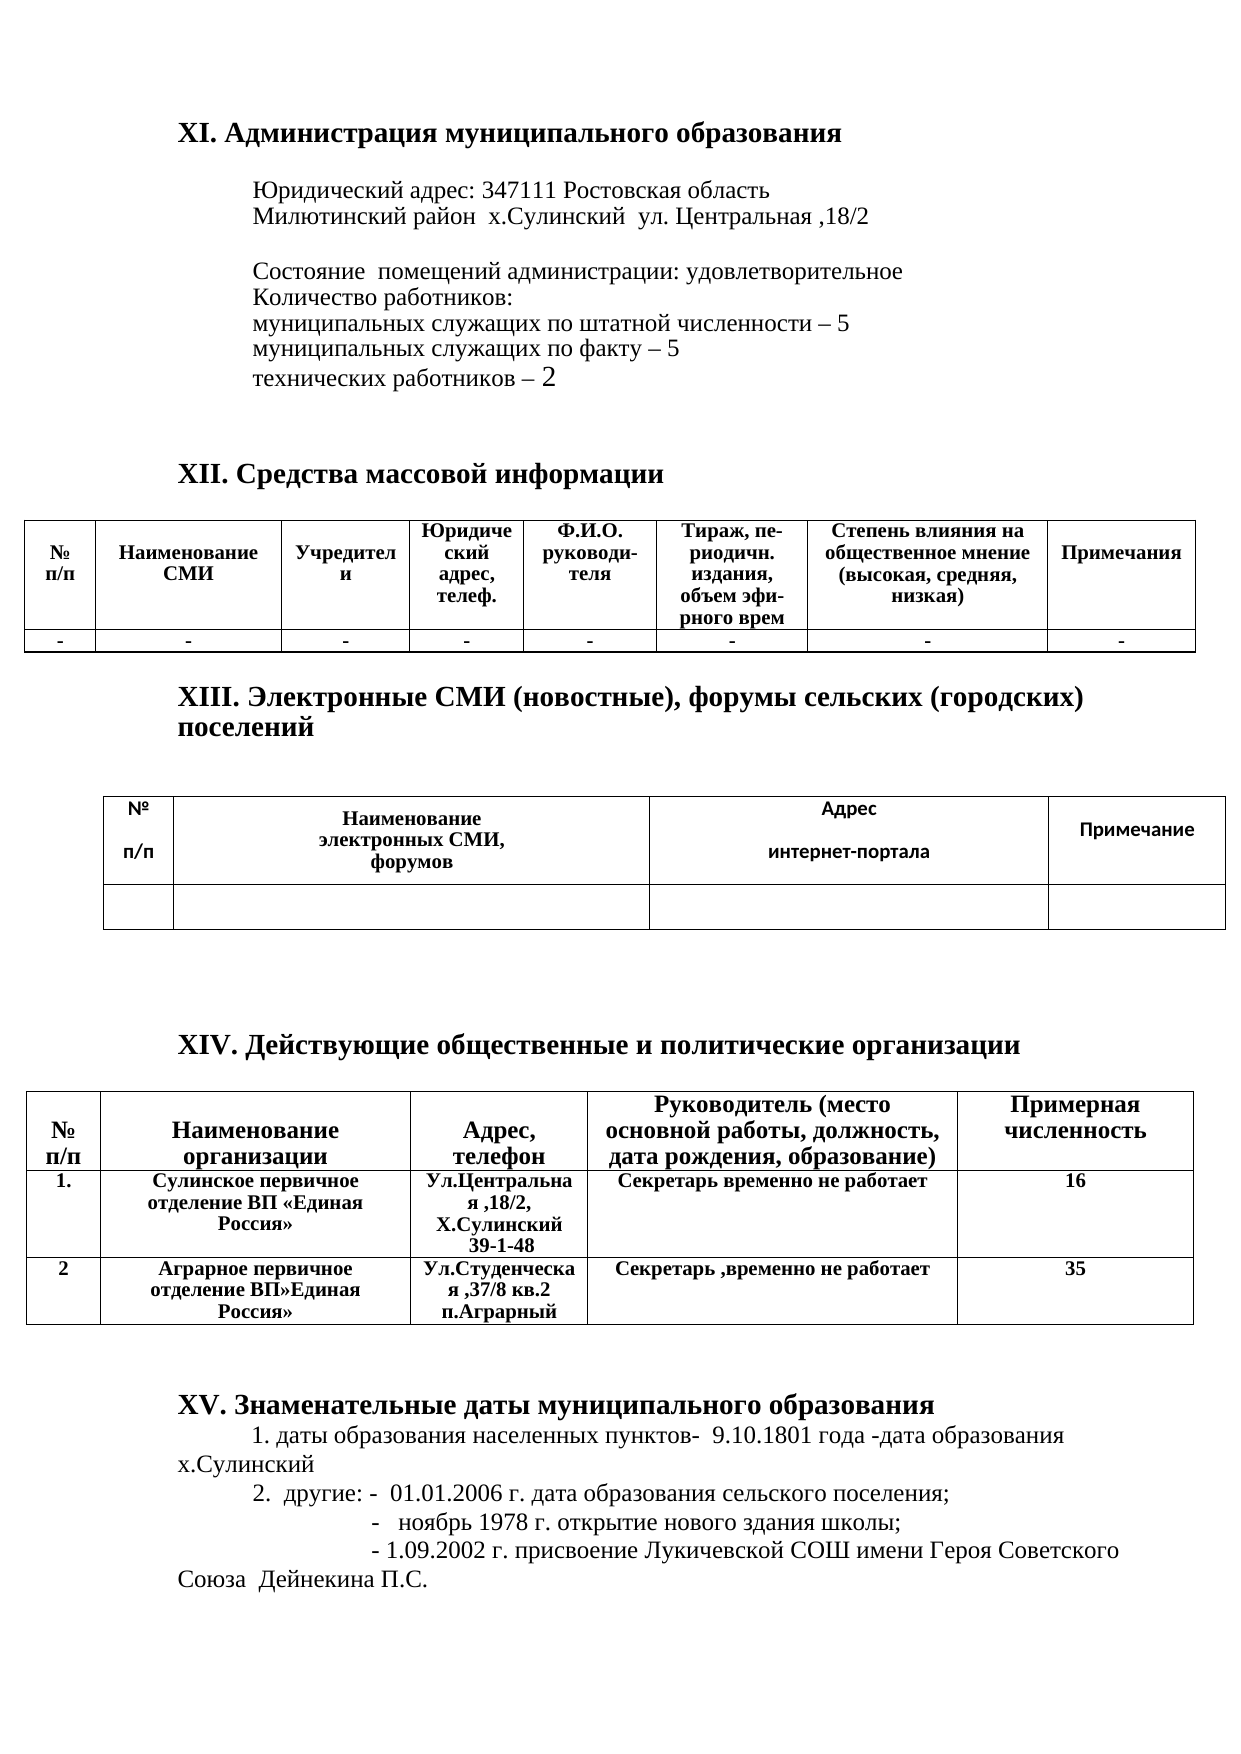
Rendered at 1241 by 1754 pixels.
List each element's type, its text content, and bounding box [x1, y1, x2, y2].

table_cell - [96, 630, 281, 651]
table_header Учредители [282, 521, 409, 629]
table_cell - [657, 630, 807, 651]
text XI. Администрация муниципального образования [177, 118, 1152, 148]
table_cell - [410, 630, 523, 651]
text Юридический адрес: 347111 Ростовская область [252, 178, 1152, 204]
text муниципальных служащих по штатной численности – 5 [252, 310, 1152, 336]
table_cell - [282, 630, 409, 651]
table_header № п/п [104, 797, 173, 884]
table_cell 16 [958, 1171, 1193, 1257]
table_cell Ул.Центральная ,18/2, Х.Сулинский 39-1-48 [411, 1171, 587, 1257]
table_header № п/п [25, 521, 95, 629]
table_cell [1049, 885, 1225, 929]
table_cell 2 [27, 1258, 100, 1324]
text - 1.09.2002 г. присвоение Лукичевской СОШ имени Героя Советского Союза Дейнекина П.С. [177, 1535, 1152, 1593]
table_header Примечания [1048, 521, 1195, 629]
table_cell Сулинское первичное отделение ВП «Единая Россия» [101, 1171, 410, 1257]
table_cell - [1048, 630, 1195, 651]
text технических работников – 2 [252, 362, 1152, 392]
table_cell - [808, 630, 1047, 651]
table_cell [650, 885, 1048, 929]
table_header Ф.И.О. руководи- теля [524, 521, 656, 629]
table_cell Аграрное первичное отделение ВП»Единая Россия» [101, 1258, 410, 1324]
table_header Наименование организации [101, 1092, 410, 1169]
subtitle XIII. Электронные СМИ (новостные), форумы сельских (городских) поселений [177, 682, 1152, 743]
table_cell Ул.Студенческая ,37/8 кв.2 п.Аграрный [411, 1258, 587, 1324]
table_cell Секретарь ,временно не работает [588, 1258, 957, 1324]
table_cell [174, 885, 649, 929]
text 2. другие: - 01.01.2006 г. дата образования сельского поселения; [177, 1478, 1152, 1507]
table_cell Секретарь временно не работает [588, 1171, 957, 1257]
table_cell 1. [27, 1171, 100, 1257]
table_header Наименование СМИ [96, 521, 281, 629]
table_cell [104, 885, 173, 929]
table_cell - [524, 630, 656, 651]
table_header Руководитель (место основной работы, должность, дата рождения, образование) [588, 1092, 957, 1169]
table_header Адрес, телефон [411, 1092, 587, 1169]
text Состояние помещений администрации: удовлетворительное [252, 259, 1152, 284]
text XIV. Действующие общественные и политические организации [177, 1031, 1152, 1061]
table_cell - [25, 630, 95, 651]
text 1. даты образования населенных пунктов- 9.10.1801 года -дата образования х.Сулинский [177, 1420, 1152, 1478]
table_cell 35 [958, 1258, 1193, 1324]
table_header Адрес интернет-портала [650, 797, 1048, 884]
text - ноябрь 1978 г. открытие нового здания школы; [177, 1507, 1152, 1535]
text муниципальных служащих по факту – 5 [252, 336, 1152, 362]
text XII. Средства массовой информации [177, 459, 1152, 489]
text Количество работников: [252, 284, 1152, 310]
table_header Примерная численность [958, 1092, 1193, 1169]
text Милютинский район х.Сулинский ул. Центральная ,18/2 [252, 204, 1152, 230]
text XV. Знаменательные даты муниципального образования [177, 1392, 1152, 1420]
table_header № п/п [27, 1092, 100, 1169]
table_header Степень влияния на общественное мнение (высокая, средняя, низкая) [808, 521, 1047, 629]
table_header Тираж, пе-риодичн. издания, объем эфи-рного врем [657, 521, 807, 629]
table_header Примечание [1049, 797, 1225, 884]
table_header Наименование электронных СМИ, форумов [174, 797, 649, 884]
table_header Юридический адрес, телеф. [410, 521, 523, 629]
